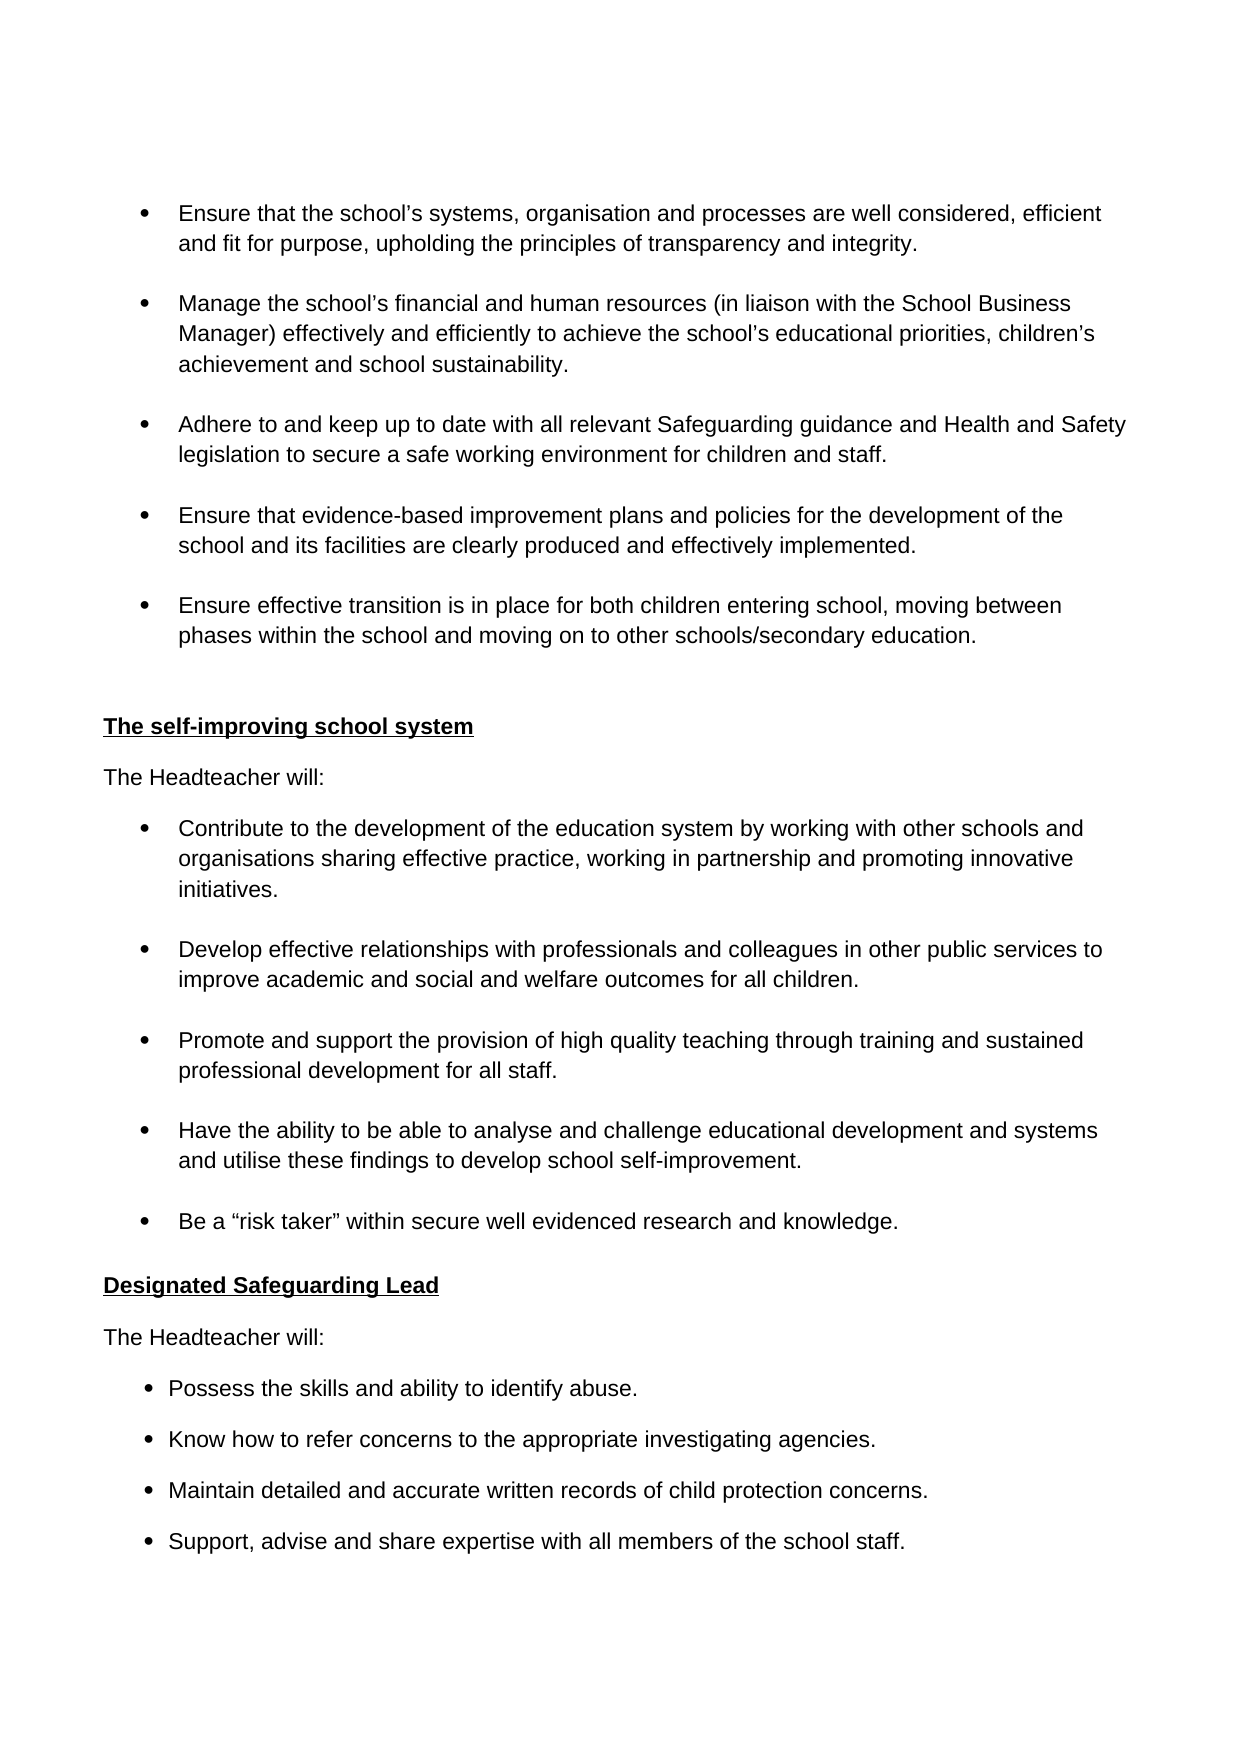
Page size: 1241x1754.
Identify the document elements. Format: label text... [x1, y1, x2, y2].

list Adhere to and keep up to date with all relevant Safeguarding guidance and Health and Safety legislation to secure a safe working environment for children and staff. [141, 411, 1134, 467]
text The Headteacher will: [103, 764, 1134, 790]
text The self-improving school system [103, 713, 1134, 739]
list Develop effective relationships with professionals and colleagues in other public services to improve academic and social and welfare outcomes for all children. [141, 936, 1134, 992]
list Ensure that the school’s systems, organisation and processes are well considered, efficient and fit for purpose, upholding the principles of transparency and integrity. [141, 199, 1134, 256]
list Contribute to the development of the education system by working with other schools and organisations sharing effective practice, working in partnership and promoting innovative initiatives. [141, 815, 1134, 902]
list Know how to refer concerns to the appropriate investigating agencies. [144, 1426, 1134, 1452]
list Promote and support the provision of high quality teaching through training and sustained professional development for all staff. [141, 1027, 1134, 1083]
list Have the ability to be able to analyse and challenge educational development and systems and utilise these findings to develop school self-improvement. [141, 1117, 1134, 1174]
text The Headteacher will: [103, 1323, 1134, 1350]
list Manage the school’s financial and human resources (in liaison with the School Business Manager) effectively and efficiently to achieve the school’s educational priorities, children’s achievement and school sustainability. [141, 290, 1134, 377]
list Ensure effective transition is in place for both children entering school, moving between phases within the school and moving on to other schools/secondary education. [141, 592, 1134, 649]
list Ensure that evidence-based improvement plans and policies for the development of the school and its facilities are clearly produced and effectively implemented. [141, 502, 1134, 558]
text Designated Safeguarding Lead [103, 1272, 1134, 1299]
list Maintain detailed and accurate written records of child protection concerns. [144, 1477, 1134, 1503]
list Possess the skills and ability to identify abuse. [144, 1374, 1134, 1401]
list Be a “risk taker” within secure well evidenced research and knowledge. [141, 1208, 1134, 1234]
list Support, advise and share expertise with all members of the school staff. [144, 1528, 1134, 1554]
